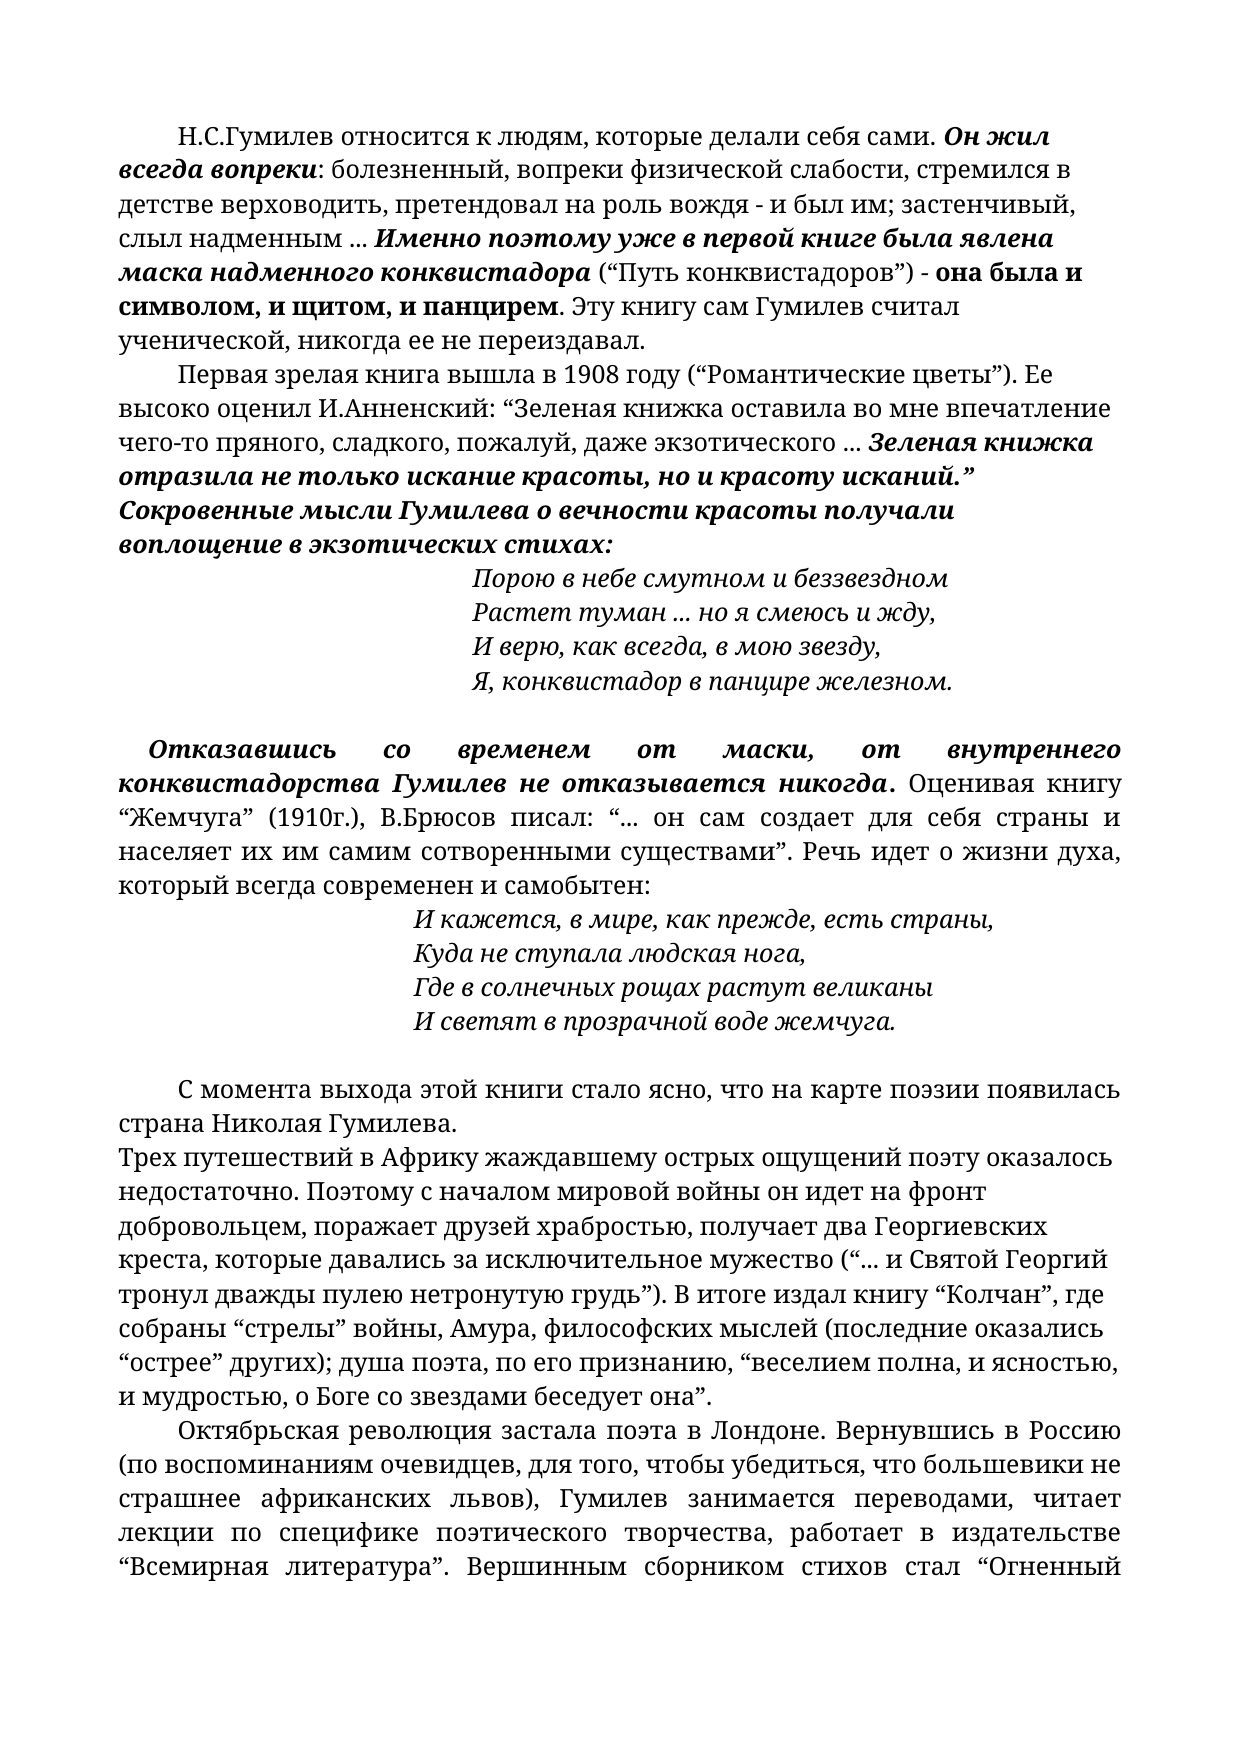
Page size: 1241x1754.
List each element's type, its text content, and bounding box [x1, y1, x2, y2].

text Отказавшись со временем от маски, от внутреннего конквистадорства Гумилев не отказывается никогда. Оценивая книгу “Жемчуга” (1910г.), В.Брюсов писал: “... он сам создает для себя страны и населяет их им самим сотворенными существами”. Речь идет о жизни духа, который всегда современен и самобытен: [118, 731, 1122, 902]
text Растет туман ... но я смеюсь и жду, [118, 595, 1122, 629]
text Где в солнечных рощах растут великаны [118, 970, 1122, 1004]
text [118, 1412, 1122, 1583]
text И кажется, в мире, как прежде, есть страны, [118, 902, 1122, 936]
text С момента выхода этой книги стало ясно, что на карте поэзии появилась страна Николая Гумилева. [118, 1072, 1122, 1140]
text Первая зрелая книга вышла в 1908 году (“Романтические цветы”). Ее высоко оценил И.Анненский: “Зеленая книжка оставила во мне впечатление чего-то пряного, сладкого, пожалуй, даже экзотического ... Зеленая книжка отразила не только искание красоты, но и красоту исканий.” Сокровенные мысли Гумилева о вечности красоты получали воплощение в экзотических стихах: [118, 357, 1122, 561]
text Н.С.Гумилев относится к людям, которые делали себя сами. Он жил всегда вопреки: болезненный, вопреки физической слабости, стремился в детстве верховодить, претендовал на роль вождя - и был им; застенчивый, слыл надменным ... Именно поэтому уже в первой книге была явлена маска надменного конквистадора (“Путь конквистадоров”) - она была и символом, и щитом, и панцирем. Эту книгу сам Гумилев считал ученической, никогда ее не переиздавал. [118, 118, 1122, 357]
text Куда не ступала людская нога, [118, 936, 1122, 970]
text Трех путешествий в Африку жаждавшему острых ощущений поэту оказалось недостаточно. Поэтому с началом мировой войны он идет на фронт добровольцем, поражает друзей храбростью, получает два Георгиевских креста, которые давались за исключительное мужество (“... и Святой Георгий тронул дважды пулею нетронутую грудь”). В итоге издал книгу “Колчан”, где собраны “стрелы” войны, Амура, философских мыслей (последние оказались “острее” других); душа поэта, по его признанию, “веселием полна, и ясностью, и мудростью, о Боге со звездами беседует она”. [118, 1140, 1122, 1412]
text Я, конквистадор в панцире железном. [118, 663, 1122, 697]
text И светят в прозрачной воде жемчуга. [118, 1004, 1122, 1038]
text И верю, как всегда, в мою звезду, [118, 629, 1122, 663]
text Порою в небе смутном и беззвездном [118, 561, 1122, 595]
